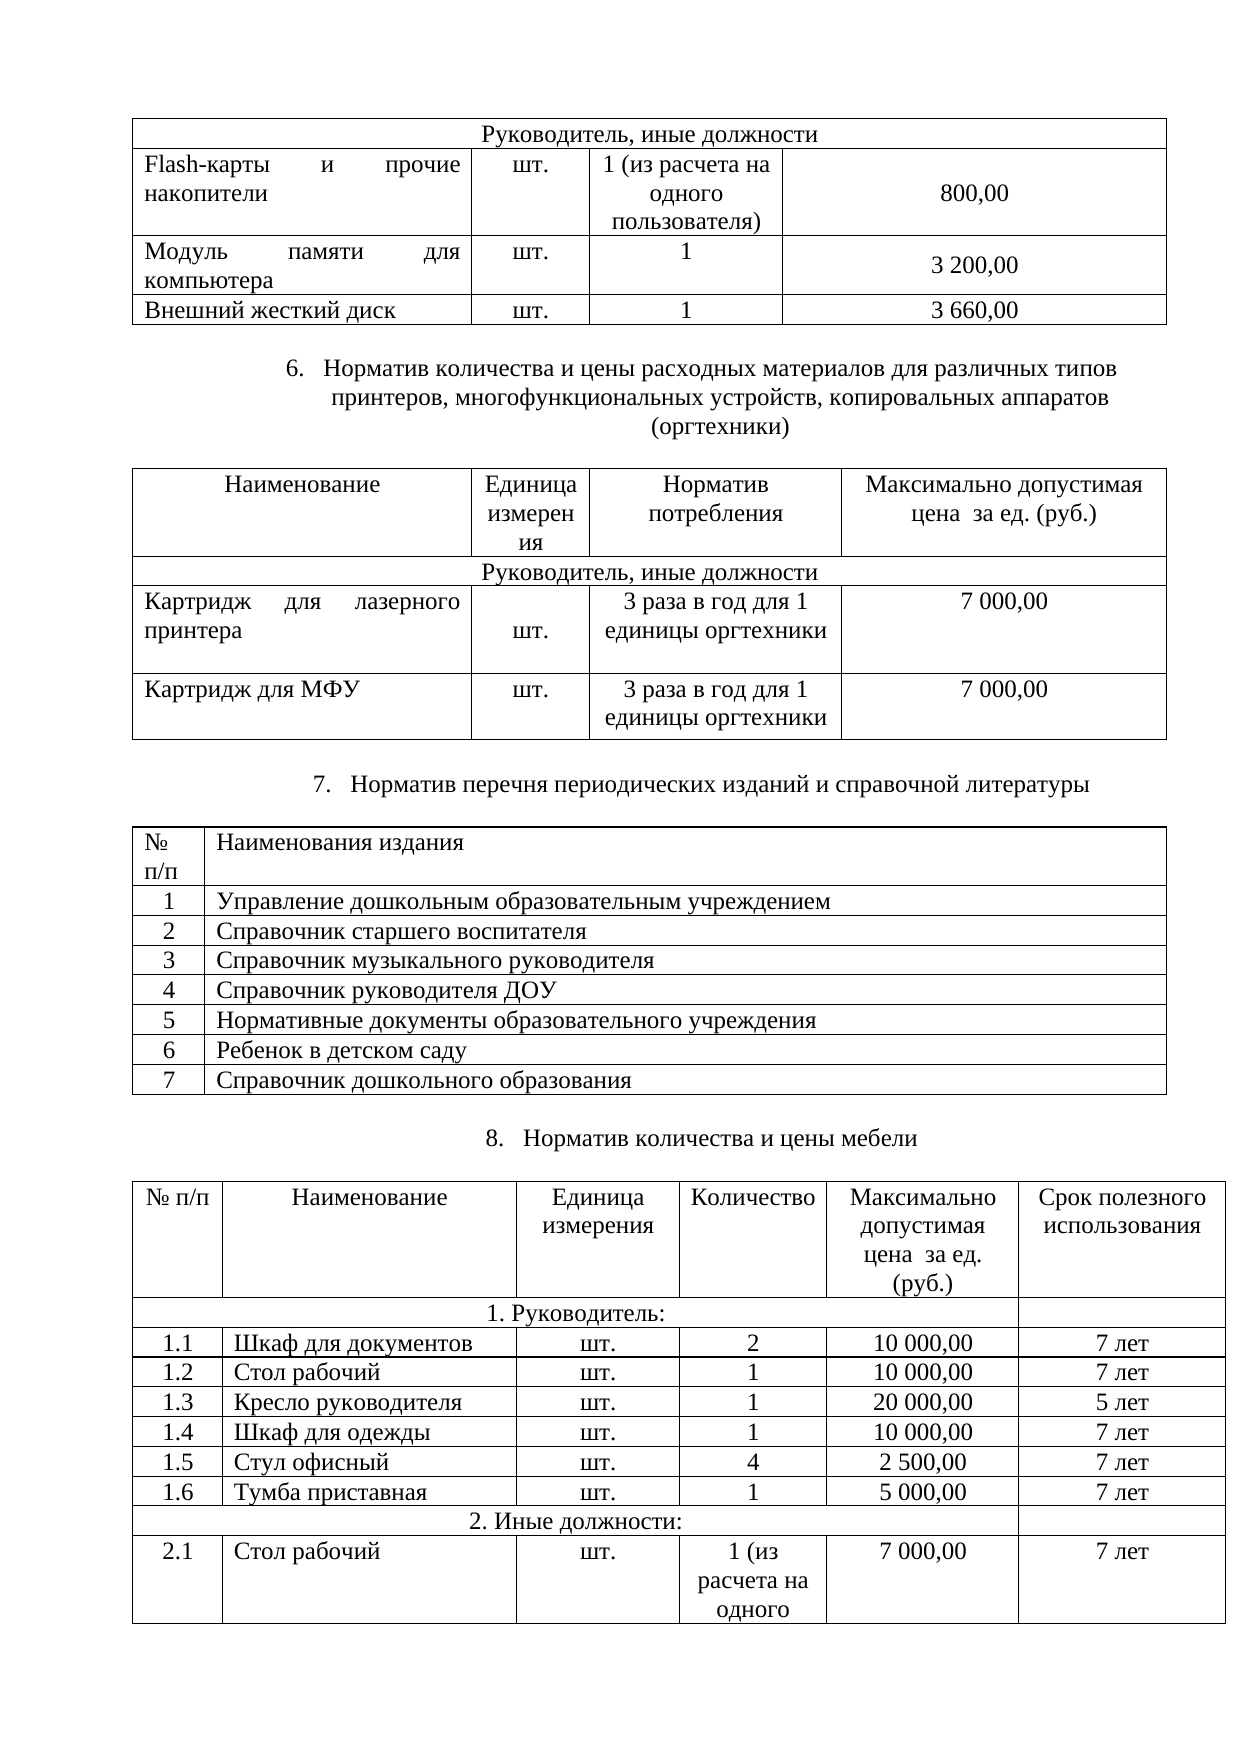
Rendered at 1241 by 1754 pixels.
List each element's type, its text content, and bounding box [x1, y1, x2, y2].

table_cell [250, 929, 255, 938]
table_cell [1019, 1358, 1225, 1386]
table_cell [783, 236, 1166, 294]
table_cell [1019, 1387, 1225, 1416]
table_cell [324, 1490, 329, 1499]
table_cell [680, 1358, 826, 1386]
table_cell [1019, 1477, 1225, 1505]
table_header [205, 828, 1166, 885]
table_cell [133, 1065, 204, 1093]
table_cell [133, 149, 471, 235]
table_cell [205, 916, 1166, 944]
list Норматив перечня периодических изданий и справочной литературы [251, 769, 1152, 798]
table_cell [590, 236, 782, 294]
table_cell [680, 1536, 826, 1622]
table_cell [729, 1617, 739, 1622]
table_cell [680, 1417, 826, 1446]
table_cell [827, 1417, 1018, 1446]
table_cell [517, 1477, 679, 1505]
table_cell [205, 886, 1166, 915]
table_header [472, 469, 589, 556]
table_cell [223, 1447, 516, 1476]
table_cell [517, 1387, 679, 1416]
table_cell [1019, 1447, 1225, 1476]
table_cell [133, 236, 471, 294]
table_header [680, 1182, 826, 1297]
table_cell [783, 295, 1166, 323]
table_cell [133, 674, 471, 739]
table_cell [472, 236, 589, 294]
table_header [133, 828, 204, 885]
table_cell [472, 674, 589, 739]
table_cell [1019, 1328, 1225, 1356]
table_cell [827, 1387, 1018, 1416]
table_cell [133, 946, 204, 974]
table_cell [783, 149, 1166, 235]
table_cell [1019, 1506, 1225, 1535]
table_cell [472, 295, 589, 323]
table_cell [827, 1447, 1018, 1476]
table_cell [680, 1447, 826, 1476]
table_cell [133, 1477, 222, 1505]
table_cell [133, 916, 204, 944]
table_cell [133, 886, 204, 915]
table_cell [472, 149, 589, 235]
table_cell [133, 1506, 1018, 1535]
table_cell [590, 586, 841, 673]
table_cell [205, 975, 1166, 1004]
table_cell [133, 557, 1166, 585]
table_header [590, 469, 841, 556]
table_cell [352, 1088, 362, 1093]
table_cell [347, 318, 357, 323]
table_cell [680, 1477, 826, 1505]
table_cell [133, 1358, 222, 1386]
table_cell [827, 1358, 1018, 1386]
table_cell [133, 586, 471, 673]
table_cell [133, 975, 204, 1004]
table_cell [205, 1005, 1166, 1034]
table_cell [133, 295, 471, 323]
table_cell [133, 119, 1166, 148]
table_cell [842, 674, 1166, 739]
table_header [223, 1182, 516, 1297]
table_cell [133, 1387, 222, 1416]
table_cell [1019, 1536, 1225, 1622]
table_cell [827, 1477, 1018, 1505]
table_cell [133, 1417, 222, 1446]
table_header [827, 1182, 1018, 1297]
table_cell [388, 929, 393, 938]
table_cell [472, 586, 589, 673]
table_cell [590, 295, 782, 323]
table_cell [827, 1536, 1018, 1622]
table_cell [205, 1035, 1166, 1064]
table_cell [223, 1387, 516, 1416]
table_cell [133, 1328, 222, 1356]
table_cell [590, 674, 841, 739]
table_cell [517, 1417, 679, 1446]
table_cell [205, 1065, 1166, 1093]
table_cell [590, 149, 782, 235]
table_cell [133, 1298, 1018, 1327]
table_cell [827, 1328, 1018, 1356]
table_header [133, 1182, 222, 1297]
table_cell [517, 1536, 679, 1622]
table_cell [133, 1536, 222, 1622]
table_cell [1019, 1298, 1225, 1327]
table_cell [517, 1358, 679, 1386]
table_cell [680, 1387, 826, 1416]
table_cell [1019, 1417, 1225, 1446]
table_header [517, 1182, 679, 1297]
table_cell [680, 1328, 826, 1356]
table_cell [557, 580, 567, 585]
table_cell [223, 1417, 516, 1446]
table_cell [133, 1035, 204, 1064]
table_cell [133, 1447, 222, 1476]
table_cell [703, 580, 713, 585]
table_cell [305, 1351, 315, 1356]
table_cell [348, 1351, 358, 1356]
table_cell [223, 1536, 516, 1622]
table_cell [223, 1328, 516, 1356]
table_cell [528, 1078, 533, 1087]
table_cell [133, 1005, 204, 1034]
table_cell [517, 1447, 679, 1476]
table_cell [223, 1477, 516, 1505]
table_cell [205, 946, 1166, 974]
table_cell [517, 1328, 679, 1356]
list Норматив количества и цены мебели [251, 1123, 1152, 1152]
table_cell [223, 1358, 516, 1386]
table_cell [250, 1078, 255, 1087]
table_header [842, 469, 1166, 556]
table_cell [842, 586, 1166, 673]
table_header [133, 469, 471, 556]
list Норматив количества и цены расходных материалов для различных типов принтеров, многофункциональных устройств, копировальных аппаратов (оргтехники) [251, 353, 1152, 439]
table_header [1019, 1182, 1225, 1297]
